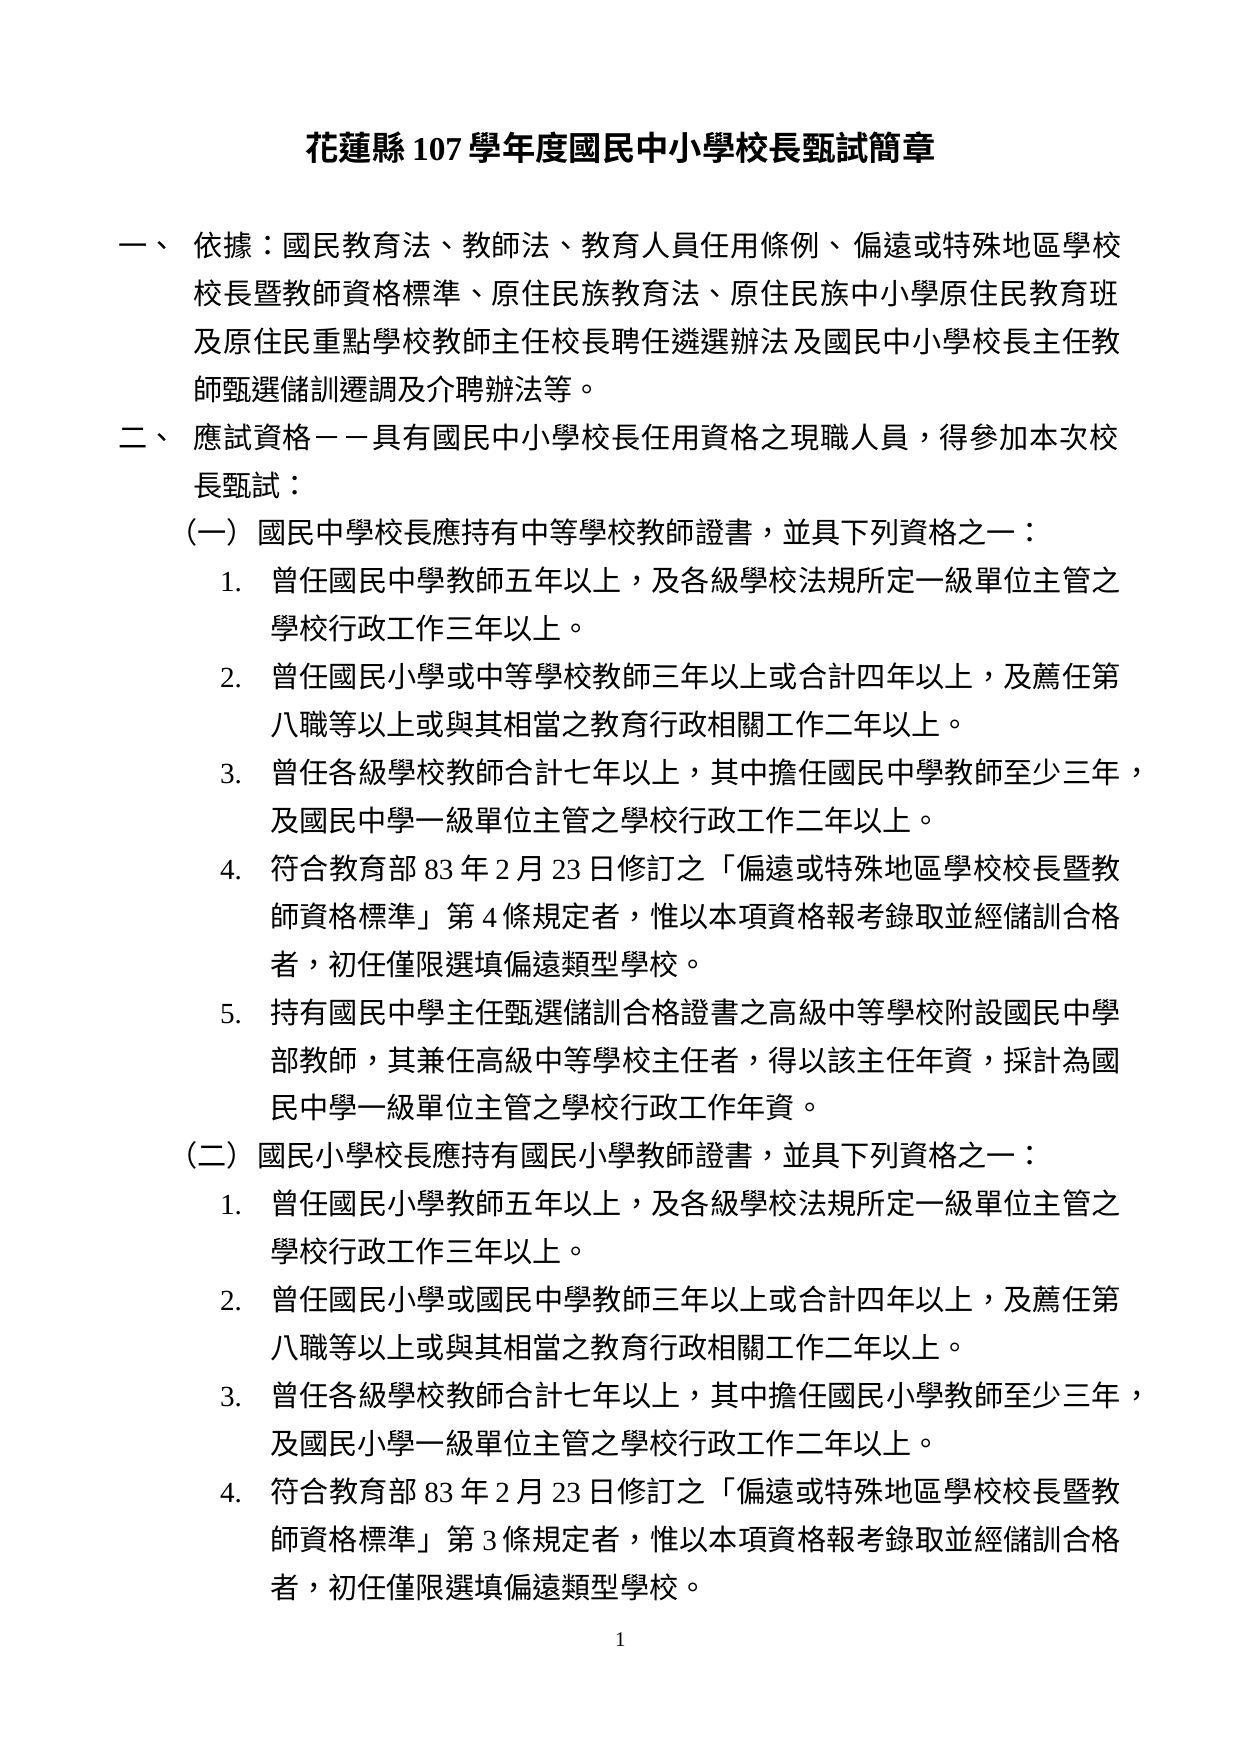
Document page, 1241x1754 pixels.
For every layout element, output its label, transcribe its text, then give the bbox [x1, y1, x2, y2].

list 持有國民中學主任甄選儲訓合格證書之高級中等學校附設國民中學部教師，其兼任高級中等學校主任者，得以該主任年資，採計為國民中學一級單位主管之學校行政工作年資。 [220, 985, 1122, 1128]
list 曾任各級學校教師合計七年以上，其中擔任國民中學教師至少三年，及國民中學一級單位主管之學校行政工作二年以上。 [220, 745, 1122, 841]
list 符合教育部修訂之「偏遠或特殊地區學校校長暨教師資格標準」第3條規定者，惟以本項資格報考錄取並經儲訓合格者，初任僅限選填偏遠類型學校。 [220, 1464, 1122, 1608]
list 國民中學校長應持有中等學校教師證書，並具下列資格之一： [168, 506, 1122, 553]
list 依據：國民教育法、教師法、教育人員任用條例、偏遠或特殊地區學校校長暨教師資格標準、原住民族教育法、原住民族中小學原住民教育班及原住民重點學校教師主任校長聘任遴選辦法及國民中小學校長主任教師甄選儲訓遷調及介聘辦法等。 [118, 218, 1122, 410]
list 曾任國民中學教師五年以上，及各級學校法規所定一級單位主管之學校行政工作三年以上。 [220, 553, 1122, 649]
list 曾任國民小學教師五年以上，及各級學校法規所定一級單位主管之學校行政工作三年以上。 [220, 1176, 1122, 1272]
list 符合教育部修訂之「偏遠或特殊地區學校校長暨教師資格標準」第4條規定者，惟以本項資格報考錄取並經儲訓合格者，初任僅限選填偏遠類型學校。 [220, 841, 1122, 985]
text 花蓮縣107學年度國民中小學校長甄試簡章 [118, 122, 1122, 170]
list 曾任各級學校教師合計七年以上，其中擔任國民小學教師至少三年，及國民小學一級單位主管之學校行政工作二年以上。 [220, 1368, 1122, 1464]
list 應試資格－－具有國民中小學校長任用資格之現職人員，得參加本次校長甄試： [118, 410, 1122, 506]
list 曾任國民小學或國民中學教師三年以上或合計四年以上，及薦任第八職等以上或與其相當之教育行政相關工作二年以上。 [220, 1272, 1122, 1368]
list 曾任國民小學或中等學校教師三年以上或合計四年以上，及薦任第八職等以上或與其相當之教育行政相關工作二年以上。 [220, 649, 1122, 745]
list 國民小學校長應持有國民小學教師證書，並具下列資格之一： [168, 1128, 1122, 1176]
